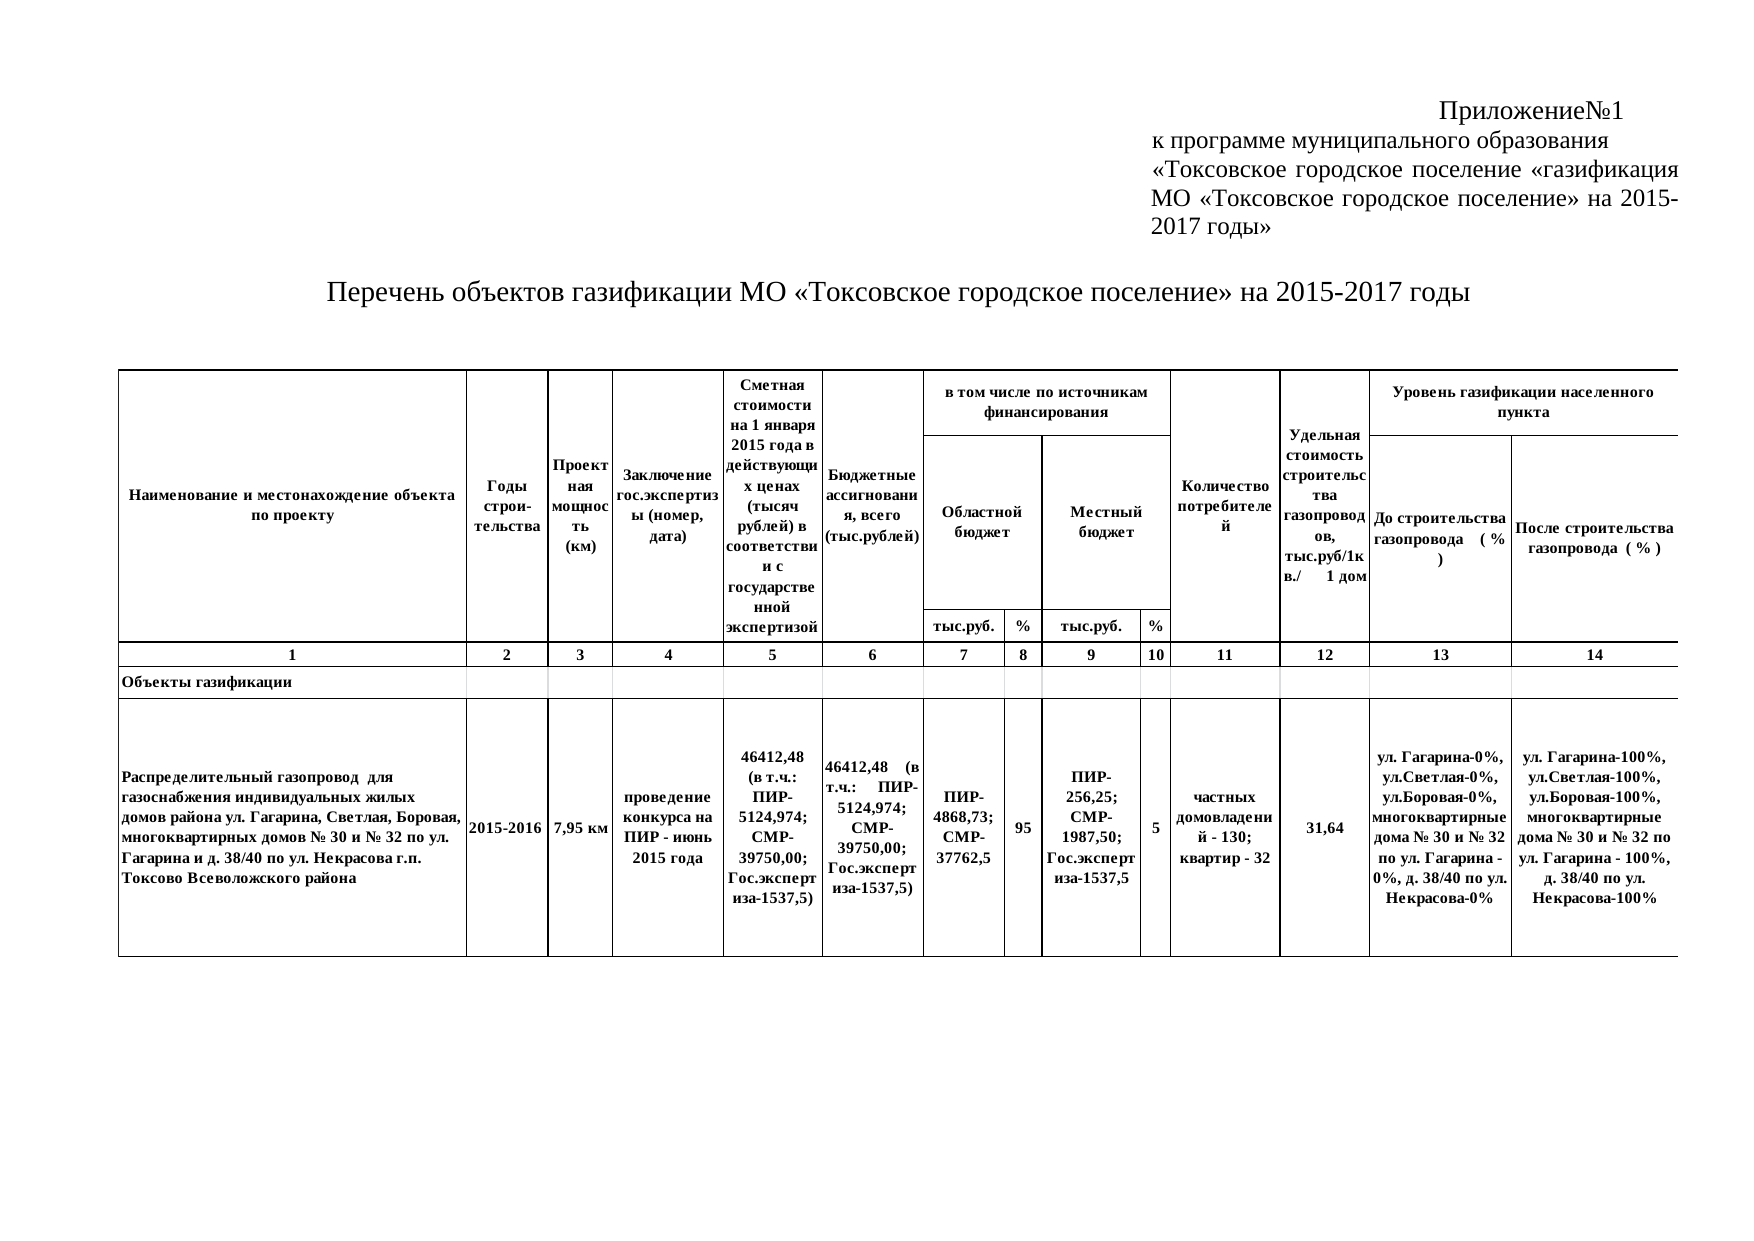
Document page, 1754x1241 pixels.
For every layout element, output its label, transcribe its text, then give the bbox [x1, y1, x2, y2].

text Перечень объектов газификации МО «Токсовское городское поселение» на 2015-2017 годы [118, 274, 1679, 307]
text «Токсовское городское поселение «газификация МО «Токсовское городское поселение» на 2015-2017 годы» [1151, 154, 1679, 240]
text Приложение№1 [118, 94, 1624, 125]
text к программе муниципального образования [118, 125, 1679, 154]
